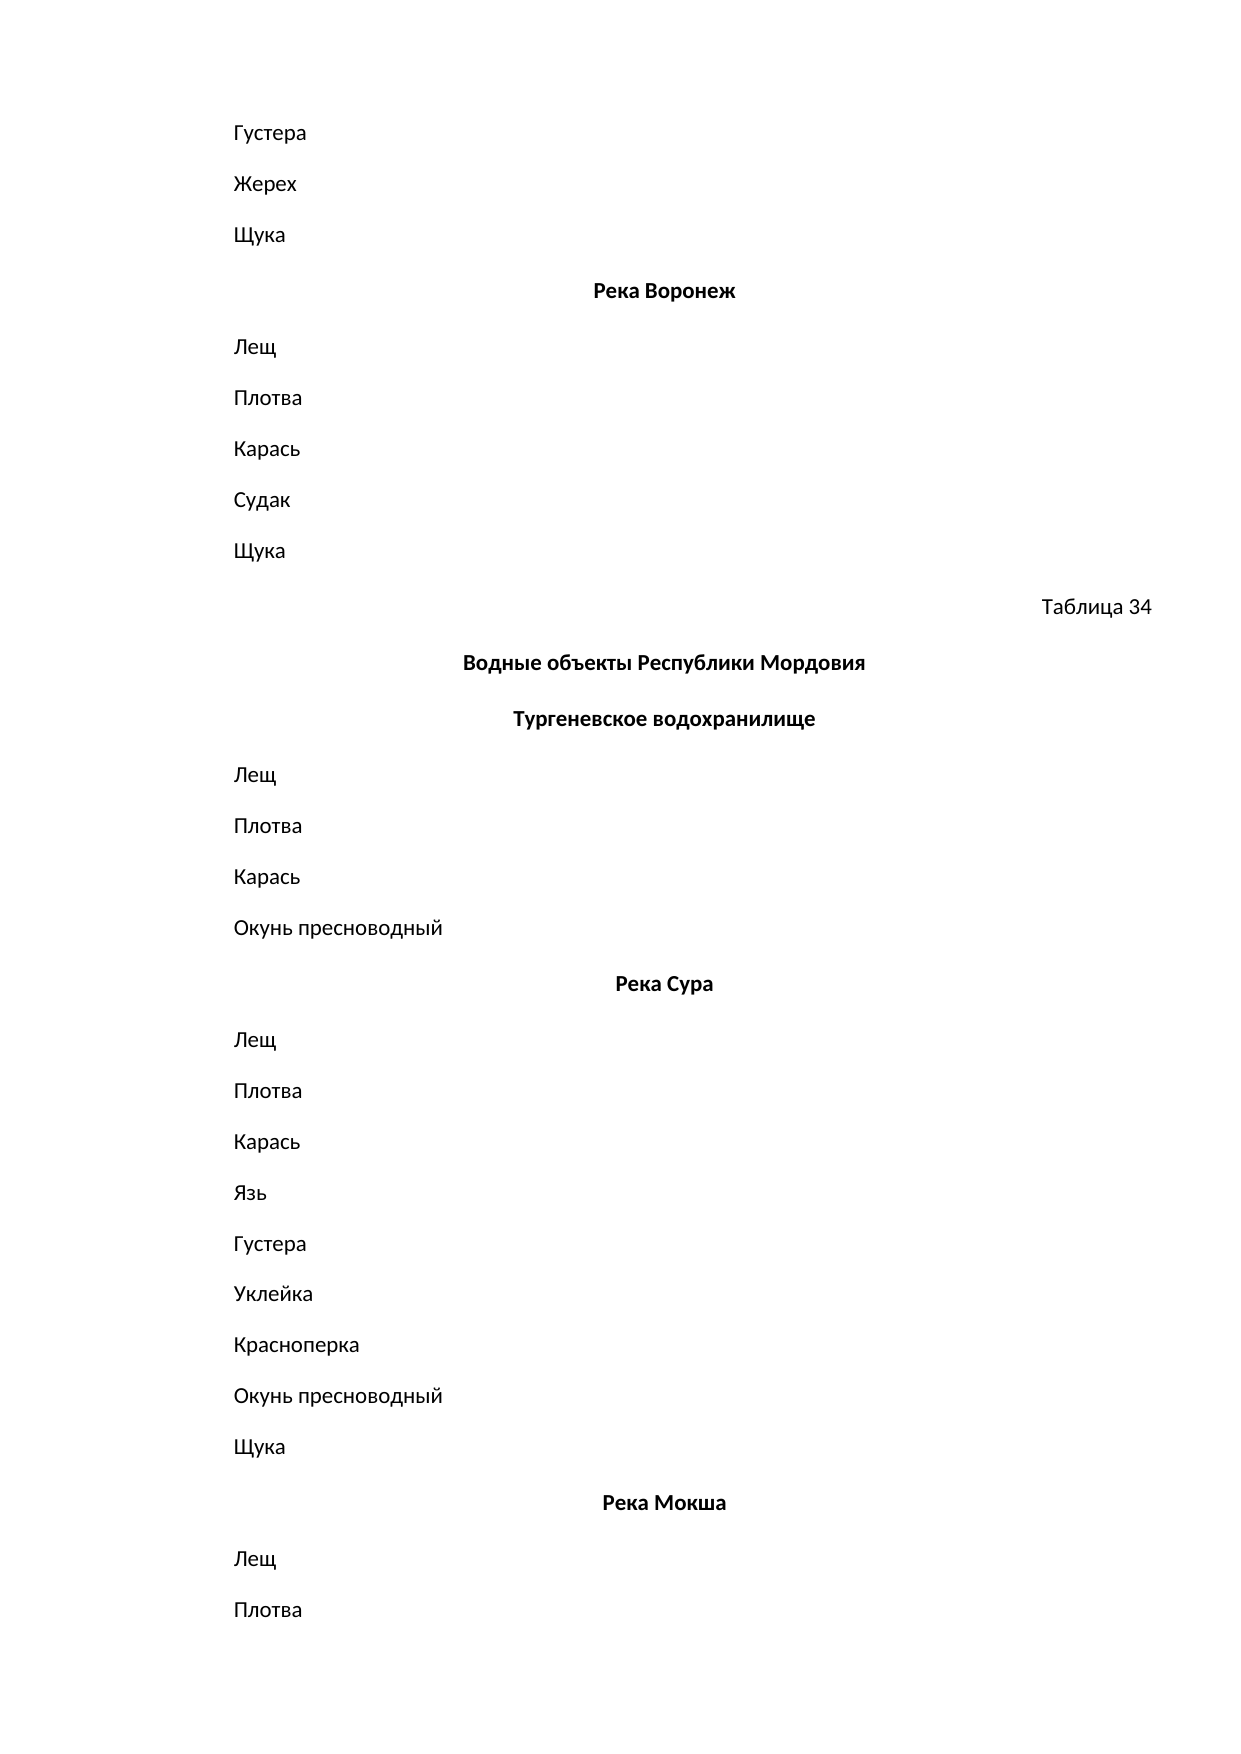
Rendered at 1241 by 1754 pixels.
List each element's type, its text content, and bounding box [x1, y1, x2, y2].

text Карась [177, 434, 1152, 462]
text Плотва [177, 1076, 1152, 1104]
text Карась [177, 862, 1152, 890]
text Судак [177, 485, 1152, 513]
text Окунь пресноводный [177, 913, 1152, 941]
text Плотва [177, 811, 1152, 839]
text Щука [177, 1432, 1152, 1460]
text Щука [177, 220, 1152, 248]
title Тургеневское водохранилище [177, 704, 1152, 732]
text Плотва [177, 383, 1152, 411]
text Красноперка [177, 1331, 1152, 1358]
text Лещ [177, 760, 1152, 788]
title Река Сура [177, 969, 1152, 997]
text Язь [177, 1178, 1152, 1206]
text Плотва [177, 1595, 1152, 1623]
title Река Воронеж [177, 276, 1152, 304]
text Лещ [177, 332, 1152, 360]
text Лещ [177, 1025, 1152, 1053]
title Водные объекты Республики Мордовия [177, 648, 1152, 676]
text Окунь пресноводный [177, 1381, 1152, 1409]
text Уклейка [177, 1279, 1152, 1308]
text Жерех [177, 169, 1152, 197]
title Река Мокша [177, 1488, 1152, 1516]
text Щука [177, 536, 1152, 564]
text Таблица 34 [177, 592, 1152, 620]
text Густера [177, 118, 1152, 146]
text Густера [177, 1229, 1152, 1257]
text Лещ [177, 1544, 1152, 1572]
text Карась [177, 1127, 1152, 1155]
